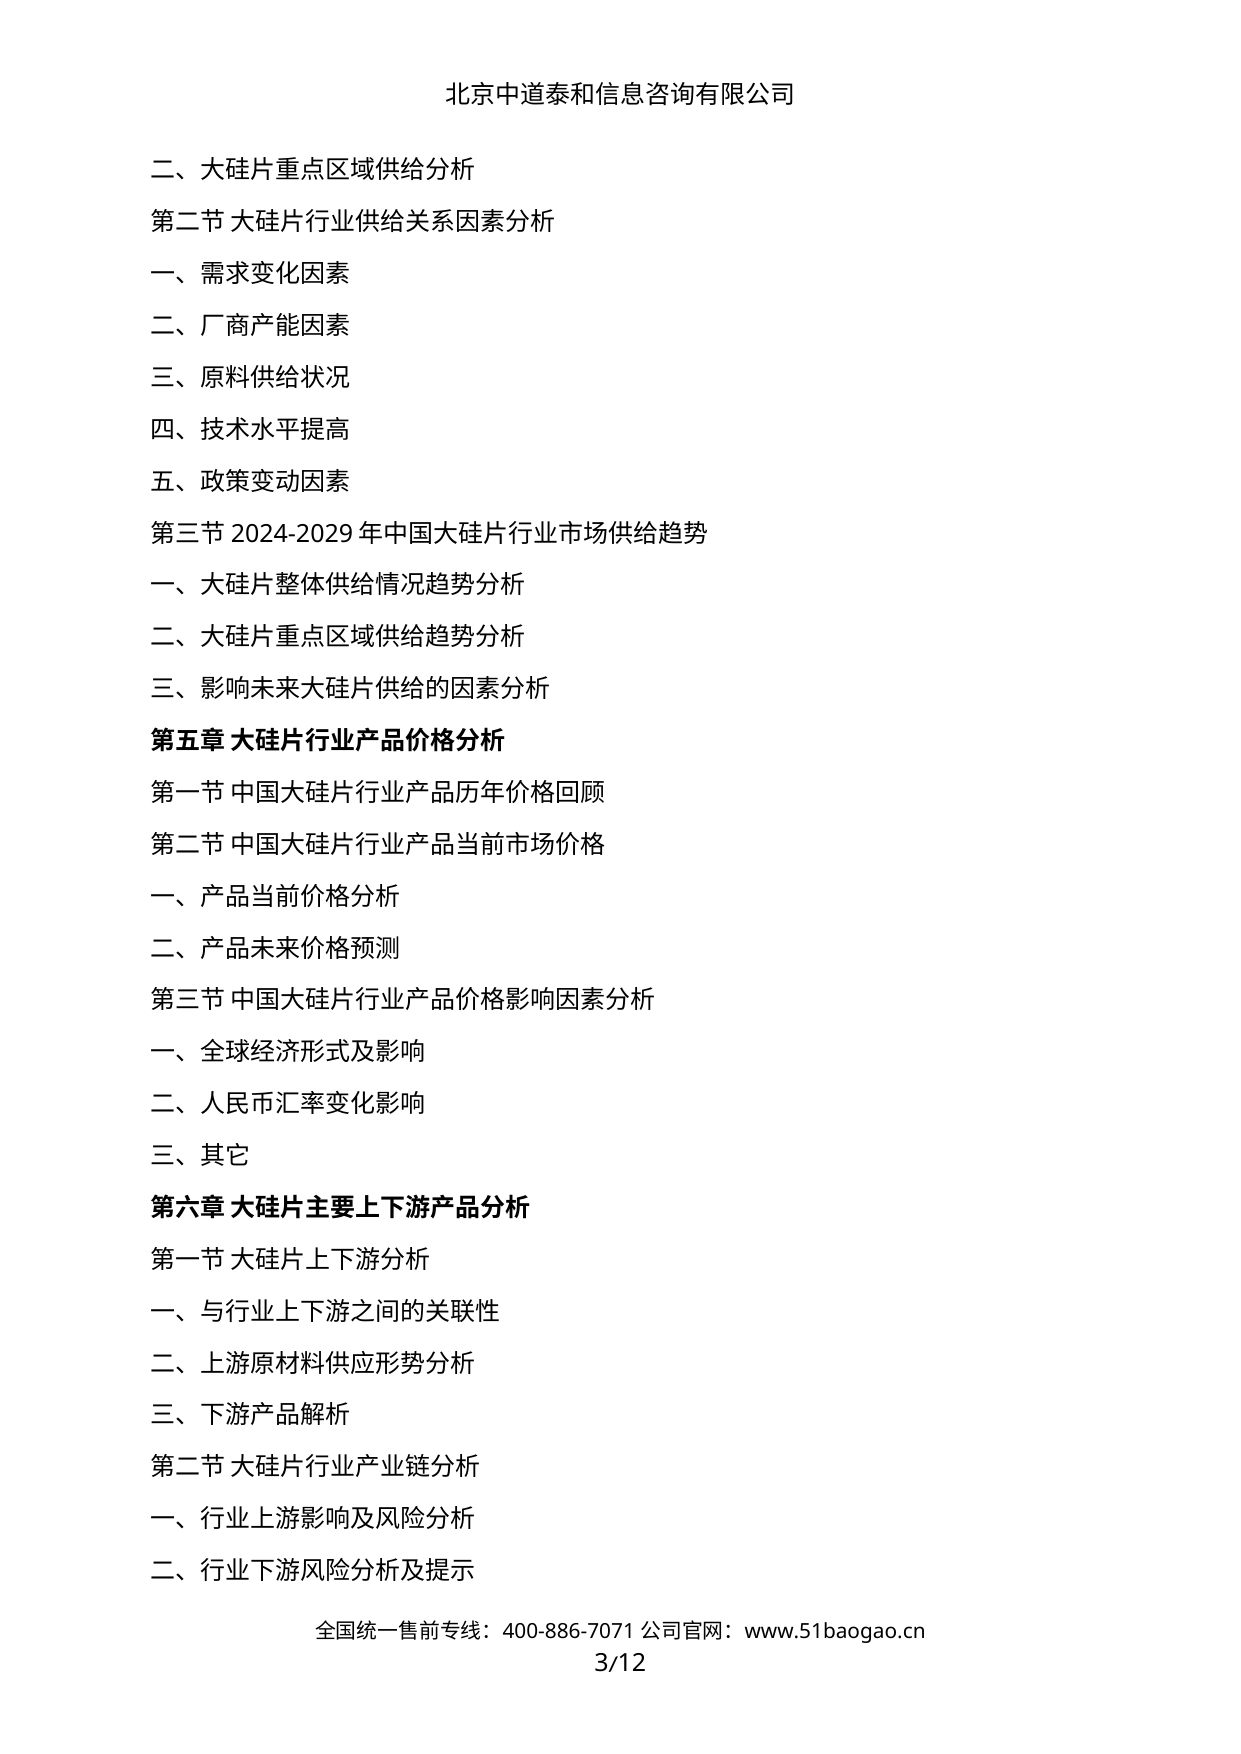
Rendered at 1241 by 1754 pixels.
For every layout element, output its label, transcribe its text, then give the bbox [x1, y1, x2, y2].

text 第五章 大硅片行业产品价格分析 [150, 721, 1090, 757]
text 一、与行业上下游之间的关联性 [150, 1291, 1090, 1327]
text 一、需求变化因素 [150, 254, 1090, 290]
text 一、产品当前价格分析 [150, 876, 1090, 912]
text 四、技术水平提高 [150, 409, 1090, 446]
text 二、大硅片重点区域供给趋势分析 [150, 617, 1090, 653]
text 二、行业下游风险分析及提示 [150, 1551, 1090, 1587]
text 一、行业上游影响及风险分析 [150, 1499, 1090, 1535]
text 第一节 中国大硅片行业产品历年价格回顾 [150, 772, 1090, 809]
text 二、厂商产能因素 [150, 306, 1090, 342]
text 第三节 2024-2029年中国大硅片行业市场供给趋势 [150, 513, 1090, 549]
text 五、政策变动因素 [150, 461, 1090, 497]
text 第二节 中国大硅片行业产品当前市场价格 [150, 824, 1090, 861]
text 第三节 中国大硅片行业产品价格影响因素分析 [150, 980, 1090, 1016]
text 三、影响未来大硅片供给的因素分析 [150, 669, 1090, 705]
text 第二节 大硅片行业供给关系因素分析 [150, 202, 1090, 238]
text 第二节 大硅片行业产业链分析 [150, 1447, 1090, 1483]
text 三、下游产品解析 [150, 1395, 1090, 1431]
text 一、大硅片整体供给情况趋势分析 [150, 565, 1090, 601]
text 第一节 大硅片上下游分析 [150, 1239, 1090, 1276]
text 三、原料供给状况 [150, 357, 1090, 394]
text 二、人民币汇率变化影响 [150, 1084, 1090, 1120]
text 三、其它 [150, 1136, 1090, 1172]
text 二、产品未来价格预测 [150, 928, 1090, 964]
text 二、上游原材料供应形势分析 [150, 1343, 1090, 1379]
text 二、大硅片重点区域供给分析 [150, 150, 1090, 186]
text 第六章 大硅片主要上下游产品分析 [150, 1187, 1090, 1224]
text 一、全球经济形式及影响 [150, 1032, 1090, 1068]
